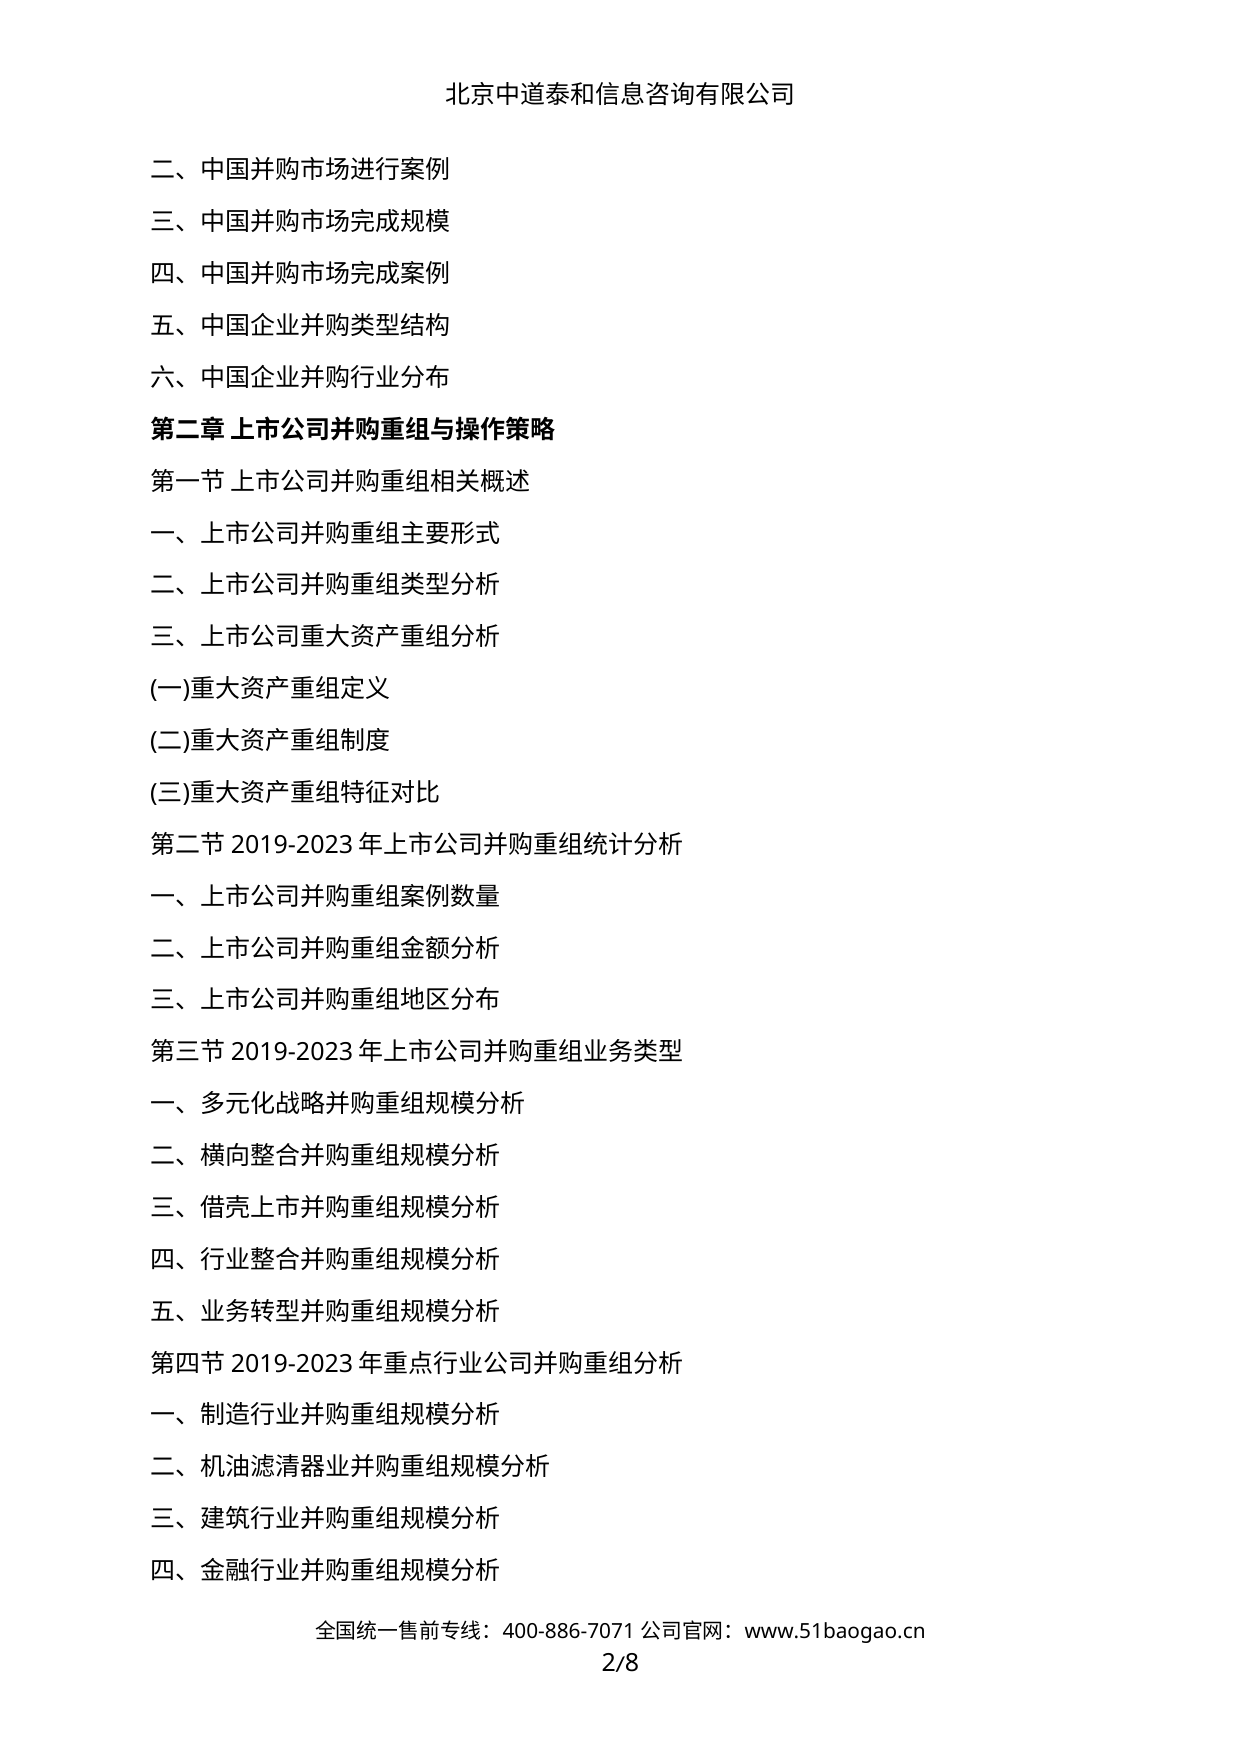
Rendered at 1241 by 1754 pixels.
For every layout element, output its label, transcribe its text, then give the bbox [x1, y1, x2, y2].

text 五、中国企业并购类型结构 [150, 306, 1090, 342]
text 第二章 上市公司并购重组与操作策略 [150, 409, 1090, 446]
text 二、中国并购市场进行案例 [150, 150, 1090, 186]
text 二、上市公司并购重组类型分析 [150, 565, 1090, 601]
text 三、上市公司并购重组地区分布 [150, 980, 1090, 1016]
text 一、制造行业并购重组规模分析 [150, 1395, 1090, 1431]
text 三、上市公司重大资产重组分析 [150, 617, 1090, 653]
text (一)重大资产重组定义 [150, 669, 1090, 705]
text 四、行业整合并购重组规模分析 [150, 1239, 1090, 1276]
text 四、中国并购市场完成案例 [150, 254, 1090, 290]
text 第三节 2019-2023年上市公司并购重组业务类型 [150, 1032, 1090, 1068]
text 第四节 2019-2023年重点行业公司并购重组分析 [150, 1343, 1090, 1379]
text (二)重大资产重组制度 [150, 721, 1090, 757]
text 二、上市公司并购重组金额分析 [150, 928, 1090, 964]
text 一、多元化战略并购重组规模分析 [150, 1084, 1090, 1120]
text 第二节 2019-2023年上市公司并购重组统计分析 [150, 824, 1090, 861]
text 第一节 上市公司并购重组相关概述 [150, 461, 1090, 497]
text (三)重大资产重组特征对比 [150, 772, 1090, 809]
text 一、上市公司并购重组案例数量 [150, 876, 1090, 912]
text 五、业务转型并购重组规模分析 [150, 1291, 1090, 1327]
text 三、建筑行业并购重组规模分析 [150, 1499, 1090, 1535]
text 三、中国并购市场完成规模 [150, 202, 1090, 238]
text 三、借壳上市并购重组规模分析 [150, 1187, 1090, 1224]
text 一、上市公司并购重组主要形式 [150, 513, 1090, 549]
text 四、金融行业并购重组规模分析 [150, 1551, 1090, 1587]
text 六、中国企业并购行业分布 [150, 357, 1090, 394]
text 二、横向整合并购重组规模分析 [150, 1136, 1090, 1172]
text 二、机油滤清器业并购重组规模分析 [150, 1447, 1090, 1483]
